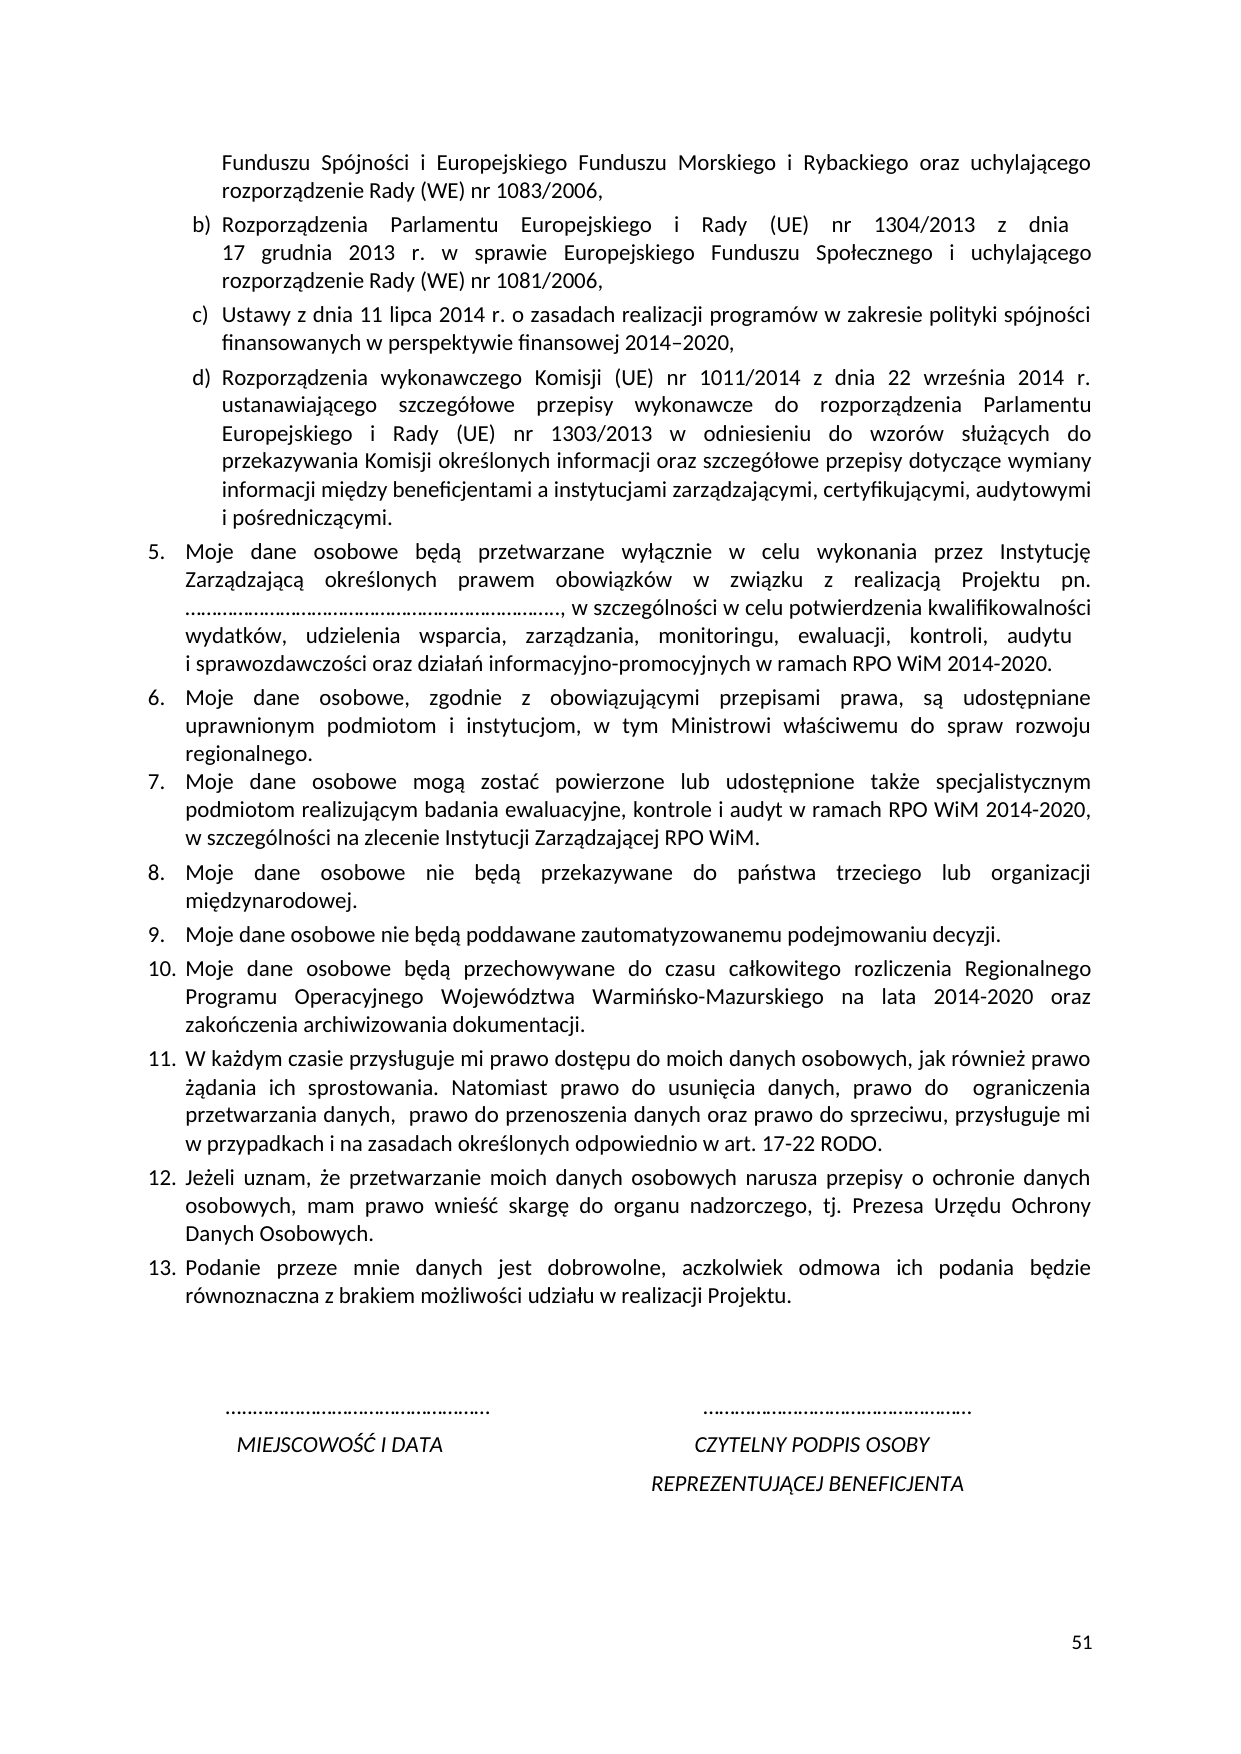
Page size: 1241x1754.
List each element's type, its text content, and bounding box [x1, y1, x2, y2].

list Moje dane osobowe nie będą poddawane zautomatyzowanemu podejmowaniu decyzji. [148, 920, 1092, 948]
table_header …..……………………………………… [136, 1316, 579, 1431]
list Moje dane osobowe, zgodnie z obowiązującymi przepisami prawa, są udostępniane uprawnionym podmiotom i instytucjom, w tym Ministrowi właściwemu do spraw rozwoju regionalnego. [148, 683, 1092, 767]
list Podanie przeze mnie danych jest dobrowolne, aczkolwiek odmowa ich podania będzie równoznaczna z brakiem możliwości udziału w realizacji Projektu. [148, 1253, 1092, 1309]
table_header …………………………………………… [579, 1316, 1096, 1431]
list Ustawy z dnia 11 lipca 2014 r. o zasadach realizacji programów w zakresie polityki spójności finansowanych w perspektywie finansowej 2014–2020, [192, 300, 1092, 356]
table_cell CZYTELNY PODPIS OSOBY REPREZENTUJĄCEJ BENEFICJENTA [579, 1431, 1096, 1546]
list Moje dane osobowe będą przechowywane do czasu całkowitego rozliczenia Regionalnego Programu Operacyjnego Województwa Warmińsko-Mazurskiego na lata 2014-2020 oraz zakończenia archiwizowania dokumentacji. [148, 954, 1092, 1038]
list Jeżeli uznam, że przetwarzanie moich danych osobowych narusza przepisy o ochronie danych osobowych, mam prawo wnieść skargę do organu nadzorczego, tj. Prezesa Urzędu Ochrony Danych Osobowych. [148, 1163, 1092, 1247]
list W każdym czasie przysługuje mi prawo dostępu do moich danych osobowych, jak również prawo żądania ich sprostowania. Natomiast prawo do usunięcia danych, prawo do ograniczenia przetwarzania danych, prawo do przenoszenia danych oraz prawo do sprzeciwu, przysługuje mi w przypadkach i na zasadach określonych odpowiednio w art. 17-22 RODO. [148, 1044, 1092, 1157]
table_cell MIEJSCOWOŚĆ I DATA [136, 1431, 579, 1546]
list Moje dane osobowe nie będą przekazywane do państwa trzeciego lub organizacji międzynarodowej. [148, 858, 1092, 914]
list Rozporządzenia wykonawczego Komisji (UE) nr 1011/2014 z dnia 22 września 2014 r. ustanawiającego szczegółowe przepisy wykonawcze do rozporządzenia Parlamentu Europejskiego i Rady (UE) nr 1303/2013 w odniesieniu do wzorów służących do przekazywania Komisji określonych informacji oraz szczegółowe przepisy dotyczące wymiany informacji między beneficjentami a instytucjami zarządzającymi, certyfikującymi, audytowymi i pośredniczącymi. [192, 363, 1092, 531]
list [192, 148, 1092, 204]
list Moje dane osobowe mogą zostać powierzone lub udostępnione także specjalistycznym podmiotom realizującym badania ewaluacyjne, kontrole i audyt w ramach RPO WiM 2014-2020, w szczególności na zlecenie Instytucji Zarządzającej RPO WiM. [148, 767, 1092, 851]
list Rozporządzenia Parlamentu Europejskiego i Rady (UE) nr 1304/2013 z dnia 17 grudnia 2013 r. w sprawie Europejskiego Funduszu Społecznego i uchylającego rozporządzenie Rady (WE) nr 1081/2006, [192, 210, 1092, 294]
list Moje dane osobowe będą przetwarzane wyłącznie w celu wykonania przez Instytucję Zarządzającą określonych prawem obowiązków w związku z realizacją Projektu pn. …………………………………………………………….., w szczególności w celu potwierdzenia kwalifikowalności wydatków, udzielenia wsparcia, zarządzania, monitoringu, ewaluacji, kontroli, audytu i sprawozdawczości oraz działań informacyjno-promocyjnych w ramach RPO WiM 2014-2020. [148, 537, 1092, 677]
